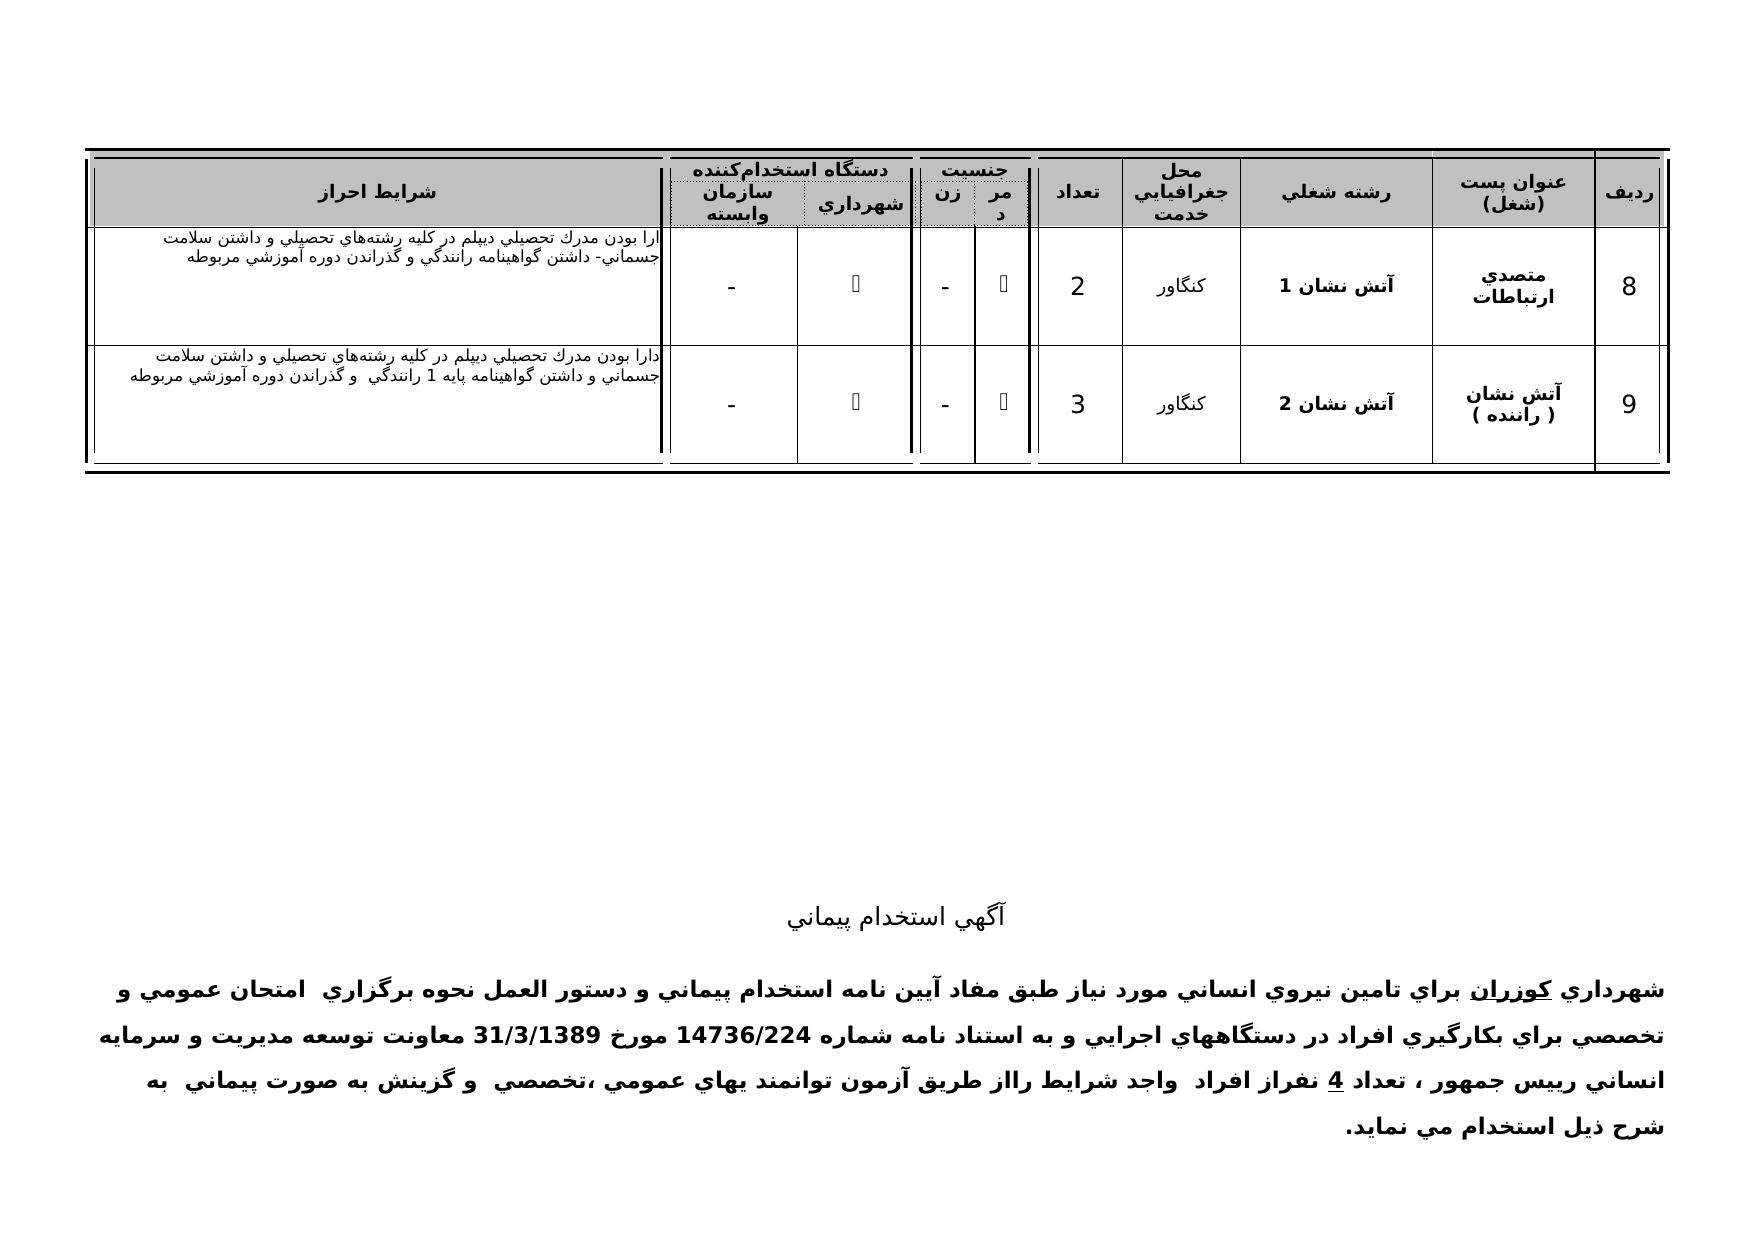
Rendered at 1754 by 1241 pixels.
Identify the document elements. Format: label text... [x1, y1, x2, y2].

table_header تعداد [1034, 151, 1122, 226]
table_cell [798, 228, 910, 344]
table_header رديف [1596, 151, 1664, 226]
text آگهي استخدام پيماني [126, 903, 1665, 932]
text شهرداري کوزران براي تامين نيروي انساني مورد نياز طبق مفاد آيين نامه استخدام پيماني و دستور العمل نحوه برگزاري امتحان عمومي و تخصصي براي بكارگيري افراد در دستگاههاي اجرايي و به استناد نامه شماره 14736/224 مورخ 31/3/1389 معاونت توسعه مديريت و سرمايه انساني رييس جمهور ، تعداد 4 نفراز افراد واجد شرايط رااز طريق آزمون توانمند يهاي عمومي ،تخصصي و گزينش به صورت پيماني به شرح ذيل استخدام مي نمايد. [89, 961, 1665, 1144]
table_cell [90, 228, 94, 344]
table_cell متصدي ارتباطات [1433, 228, 1594, 344]
table_cell آتش نشان 1 [1241, 228, 1432, 344]
table_header رشته شغلي [1241, 159, 1432, 226]
table_header جنسيت [916, 151, 1034, 226]
table_cell 3 [1034, 346, 1122, 463]
table_cell دارا بودن مدرك تحصيلي ديپلم در كليه رشته‌هاي تحصيلي و داشتن سلامت جسماني و داشتن گواهينامه پايه 1 رانندگي و گذراندن دوره آموزشي مربوطه [90, 346, 666, 463]
table_cell کنگاور [1123, 228, 1240, 344]
table_header محل جغرافيايي خدمت [1123, 159, 1240, 226]
table_cell 9 [1596, 346, 1664, 463]
table_header عنوان پست (شغل) [1433, 159, 1594, 226]
table_cell کنگاور [1123, 346, 1240, 463]
table_cell ارا بودن مدرك تحصيلي ديپلم در كليه رشته‌هاي تحصيلي و داشتن سلامت جسماني- داشتن گواهينامه رانندگي و گذراندن دوره آموزشي مربوطه [95, 228, 660, 344]
table_cell 2 [1039, 228, 1122, 344]
table_cell - [916, 346, 974, 463]
table_cell [976, 346, 1034, 463]
table_cell 8 [1596, 228, 1659, 344]
table_header دستگاه استخدام‌كننده [666, 151, 916, 226]
table_cell [976, 228, 1028, 344]
table_cell [798, 346, 916, 463]
table_header شرايط احراز [90, 151, 666, 226]
table_cell آتش نشان 2 [1241, 346, 1432, 463]
table_cell آتش نشان ( راننده ) [1433, 346, 1594, 463]
table_cell - [921, 228, 974, 344]
table_cell - [671, 228, 797, 344]
table_cell - [666, 346, 797, 463]
